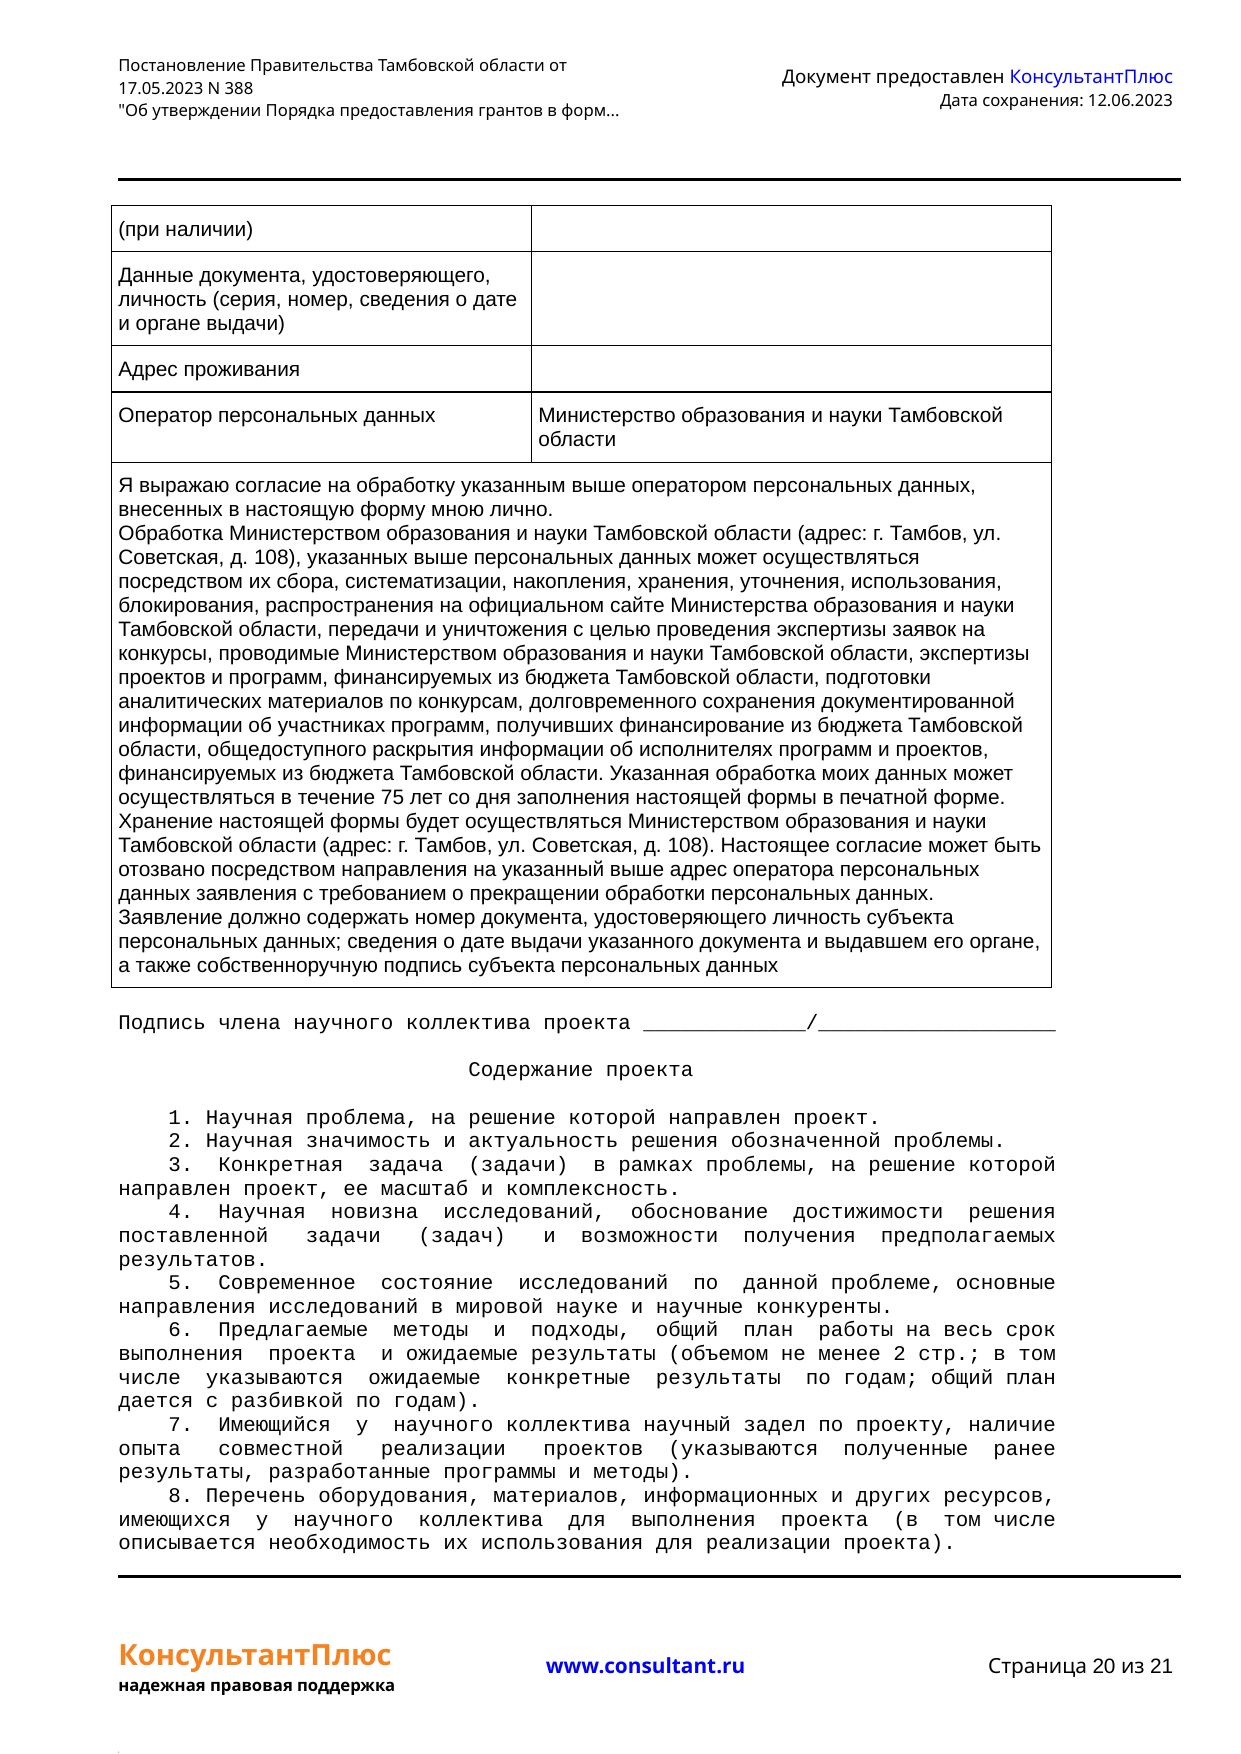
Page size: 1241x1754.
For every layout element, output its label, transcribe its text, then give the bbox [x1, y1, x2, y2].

text 4. Научная новизна исследований, обоснование достижимости решения [118, 1201, 1181, 1225]
table_cell Оператор персональных данных [112, 393, 531, 462]
text дается с разбивкой по годам). [118, 1390, 1181, 1414]
table_cell Я выражаю согласие на обработку указанным выше оператором персональных данных, внесенных в настоящую форму мною лично. Обработка Министерством образования и науки Тамбовской области (адрес: г. Тамбов, ул. Советская, д. 108), указанных выше персональных данных может осуществляться посредством их сбора, систематизации, накопления, хранения, уточнения, использования, блокирования, распространения на официальном сайте Министерства образования и науки Тамбовской области, передачи и уничтожения с целью проведения экспертизы заявок на конкурсы, проводимые Министерством образования и науки Тамбовской области, экспертизы проектов и программ, финансируемых из бюджета Тамбовской области, подготовки аналитических материалов по конкурсам, долговременного сохранения документированной информации об участниках программ, получивших финансирование из бюджета Тамбовской области, общедоступного раскрытия информации об исполнителях программ и проектов, финансируемых из бюджета Тамбовской области. Указанная обработка моих данных может осуществляться в течение 75 лет со дня заполнения настоящей формы в печатной форме. Хранение настоящей формы будет осуществляться Министерством образования и науки Тамбовской области (адрес: г. Тамбов, ул. Советская, д. 108). Настоящее согласие может быть отозвано посредством направления на указанный выше адрес оператора персональных данных заявления с требованием о прекращении обработки персональных данных. Заявление должно содержать номер документа, удостоверяющего личность субъекта персональных данных; сведения о дате выдачи указанного документа и выдавшем его органе, а также собственноручную подпись субъекта персональных данных [112, 463, 1051, 987]
text 6. Предлагаемые методы и подходы, общий план работы на весь срок [118, 1319, 1181, 1343]
text выполнения проекта и ожидаемые результаты (объемом не менее 2 стр.; в том [118, 1343, 1181, 1367]
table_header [112, 206, 531, 251]
text 7. Имеющийся у научного коллектива научный задел по проекту, наличие [118, 1414, 1181, 1438]
text опыта совместной реализации проектов (указываются полученные ранее [118, 1438, 1181, 1461]
text описывается необходимость их использования для реализации проекта). [118, 1532, 1181, 1556]
text 5. Современное состояние исследований по данной проблеме, основные [118, 1272, 1181, 1296]
text имеющихся у научного коллектива для выполнения проекта (в том числе [118, 1509, 1181, 1532]
table_header [532, 206, 1051, 251]
table_cell Данные документа, удостоверяющего, личность (серия, номер, сведения о дате и органе выдачи) [112, 252, 531, 345]
text 3. Конкретная задача (задачи) в рамках проблемы, на решение которой [118, 1154, 1181, 1178]
text направлен проект, ее масштаб и комплексность. [118, 1178, 1181, 1201]
table_cell [532, 346, 1051, 391]
text 2. Научная значимость и актуальность решения обозначенной проблемы. [118, 1130, 1181, 1154]
text 1. Научная проблема, на решение которой направлен проект. [118, 1107, 1181, 1130]
text поставленной задачи (задач) и возможности получения предполагаемых [118, 1225, 1181, 1248]
table_cell Министерство образования и науки Тамбовской области [532, 393, 1051, 462]
table_cell Адрес проживания [112, 346, 531, 391]
text числе указываются ожидаемые конкретные результаты по годам; общий план [118, 1367, 1181, 1390]
text Подпись члена научного коллектива проекта _____________/___________________ [118, 1012, 1181, 1036]
text Содержание проекта [118, 1059, 1181, 1083]
text результаты, разработанные программы и методы). [118, 1461, 1181, 1485]
table_cell [532, 252, 1051, 345]
text результатов. [118, 1248, 1181, 1272]
text 8. Перечень оборудования, материалов, информационных и других ресурсов, [118, 1485, 1181, 1509]
text направления исследований в мировой науке и научные конкуренты. [118, 1296, 1181, 1319]
